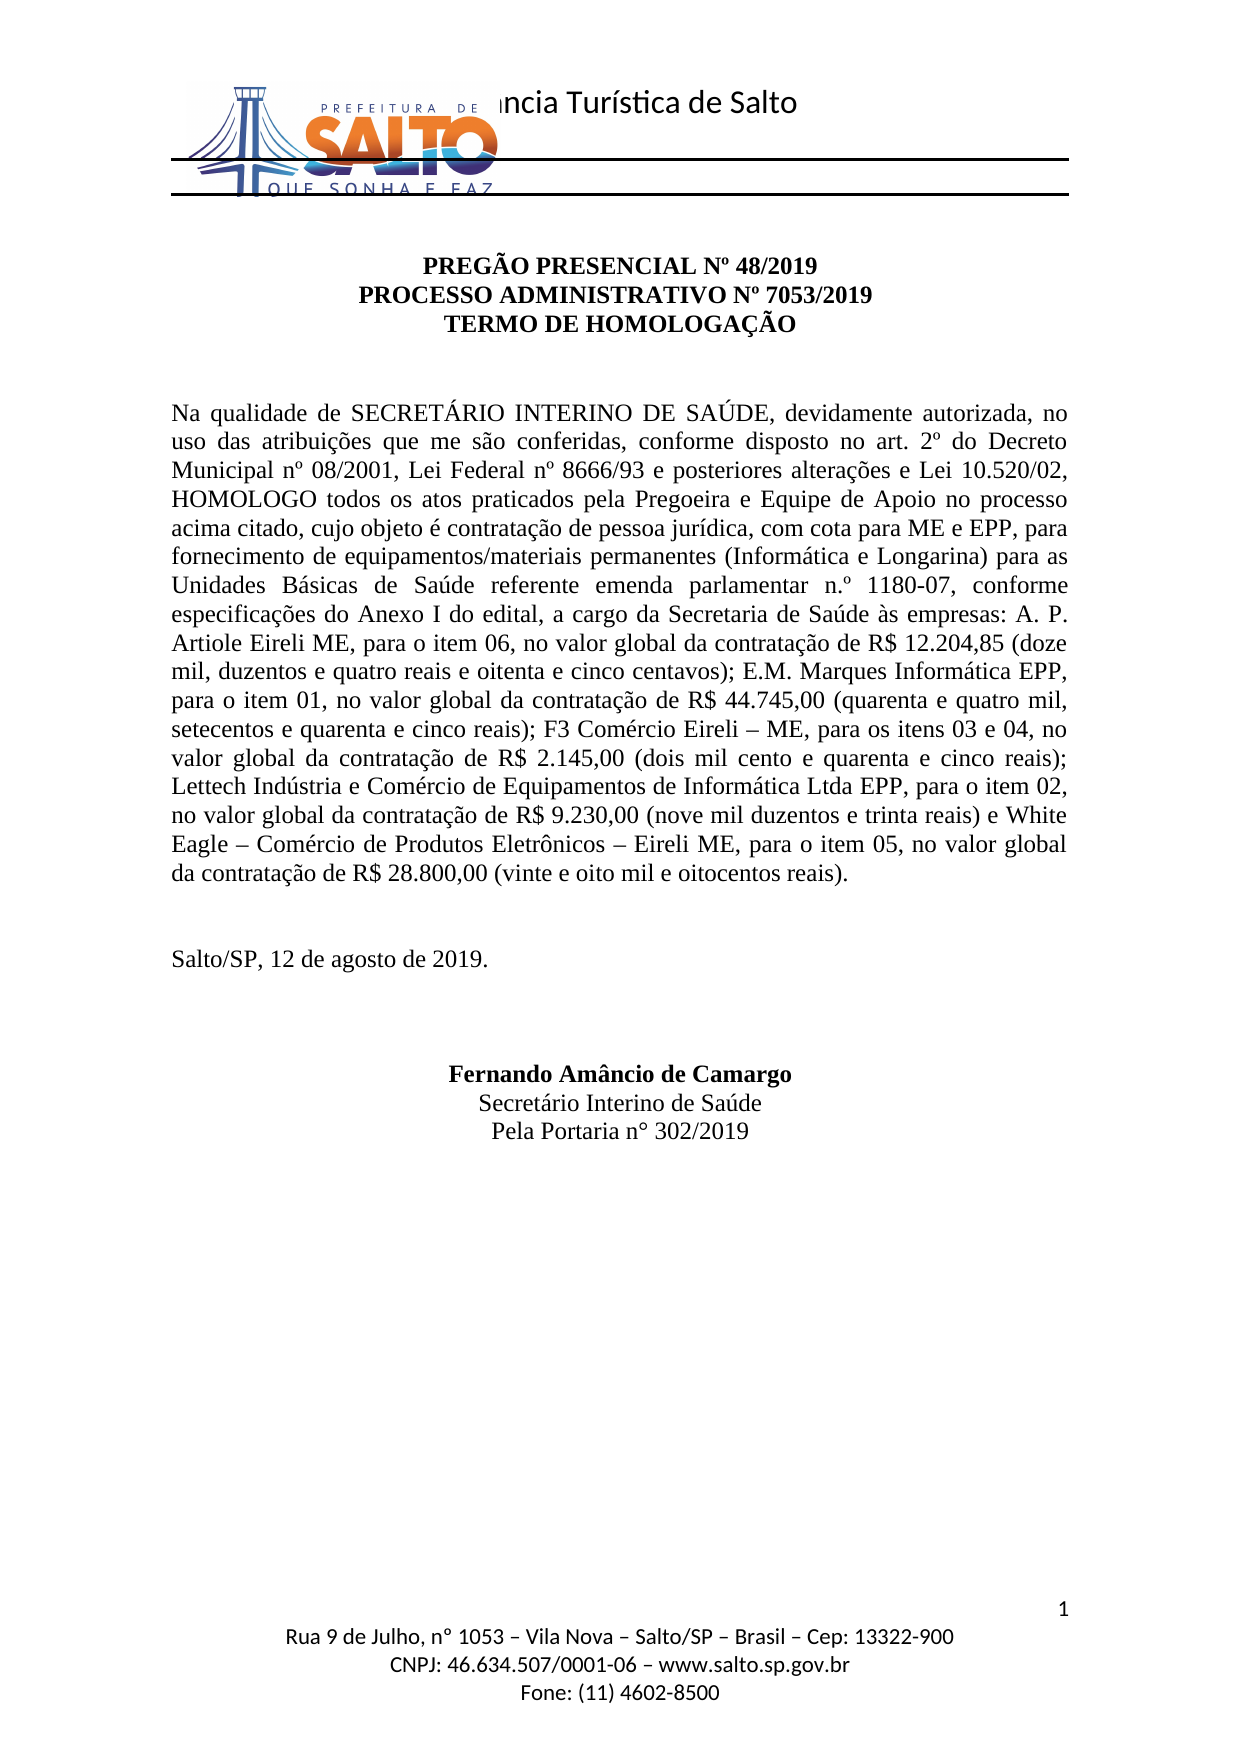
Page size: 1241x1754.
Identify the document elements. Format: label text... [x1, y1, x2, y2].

text Salto/SP, 12 de agosto de 2019. [171, 944, 1069, 973]
text Secretário Interino de Saúde [171, 1088, 1069, 1116]
text Na qualidade de SECRETÁRIO INTERINO DE SAÚDE, devidamente autorizada, no uso das atribuições que me são conferidas, conforme disposto no art. 2º do Decreto Municipal nº 08/2001, Lei Federal nº 8666/93 e posteriores alterações e Lei 10.520/02, HOMOLOGO todos os atos praticados pela Pregoeira e Equipe de Apoio no processo acima citado, cujo objeto é contratação de pessoa jurídica, com cota para ME e EPP, para fornecimento de equipamentos/materiais permanentes (Informática e Longarina) para as Unidades Básicas de Saúde referente emenda parlamentar n.º 1180-07, conforme especificações do Anexo I do edital, a cargo da Secretaria de Saúde às empresas: A. P. Artiole Eireli ME, para o item 06, no valor global da contratação de R$ 12.204,85 (doze mil, duzentos e quatro reais e oitenta e cinco centavos); E.M. Marques Informática EPP, para o item 01, no valor global da contratação de R$ 44.745,00 (quarenta e quatro mil, setecentos e quarenta e cinco reais); F3 Comércio Eireli – ME, para os itens 03 e 04, no valor global da contratação de R$ 2.145,00 (dois mil cento e quarenta e cinco reais); Lettech Indústria e Comércio de Equipamentos de Informática Ltda EPP, para o item 02, no valor global da contratação de R$ 9.230,00 (nove mil duzentos e trinta reais) e White Eagle – Comércio de Produtos Eletrônicos – Eireli ME, para o item 05, no valor global da contratação de R$ 28.800,00 (vinte e oito mil e oitocentos reais). [171, 398, 1069, 886]
text TERMO DE HOMOLOGAÇÃO [171, 309, 1069, 338]
picture [186, 81, 501, 158]
text Pela Portaria n° 302/2019 [171, 1116, 1069, 1145]
text PREGÃO PRESENCIAL Nº 48/2019 [171, 251, 1069, 280]
picture [186, 161, 501, 193]
text PROCESSO ADMINISTRATIVO Nº 7053/2019 [171, 280, 1060, 309]
text Fernando Amâncio de Camargo [171, 1059, 1069, 1088]
